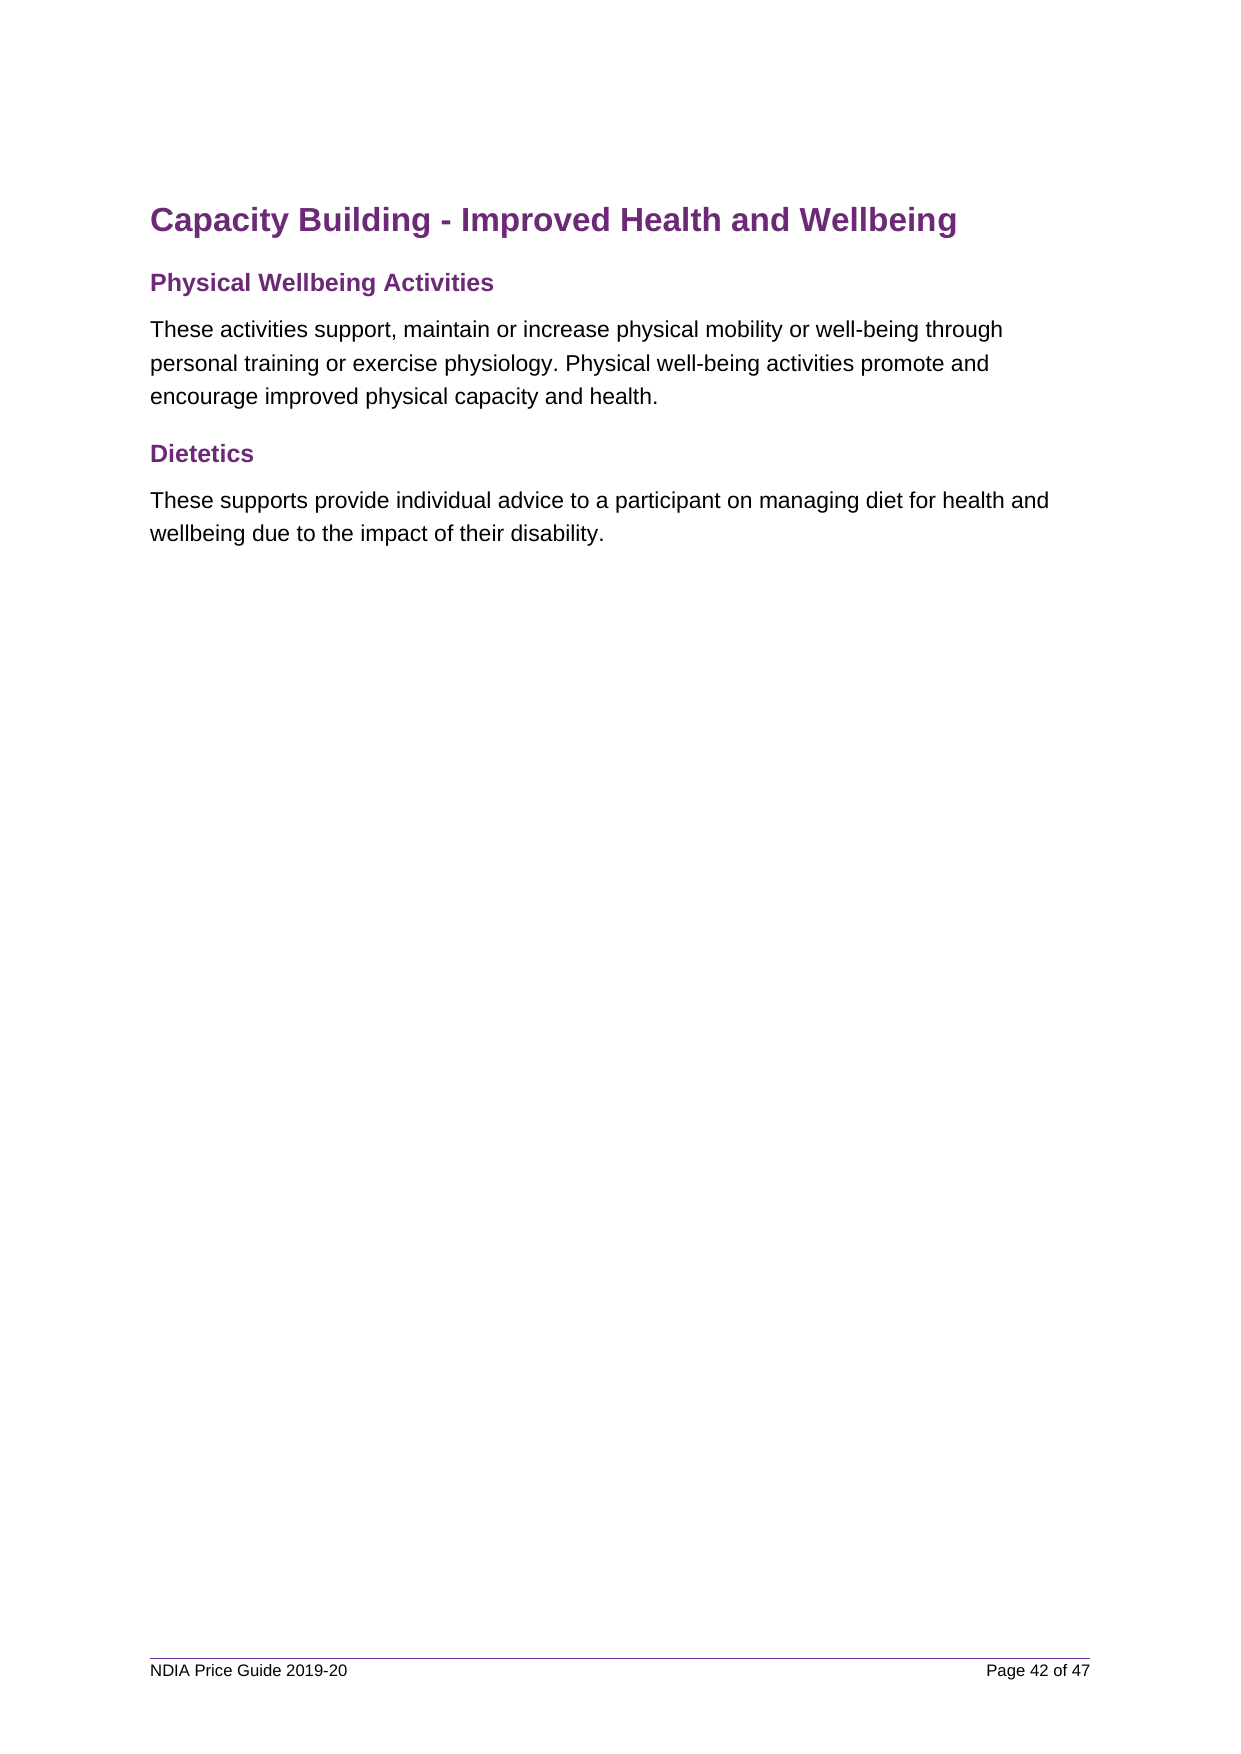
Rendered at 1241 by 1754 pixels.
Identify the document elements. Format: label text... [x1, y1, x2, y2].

text These activities support, maintain or increase physical mobility or well-being through personal training or exercise physiology. Physical well-being activities promote and encourage improved physical capacity and health. [150, 309, 1090, 409]
subtitle Capacity Building - Improved Health and Wellbeing [150, 200, 1090, 238]
text These supports provide individual advice to a participant on managing diet for health and wellbeing due to the impact of their disability. [150, 480, 1090, 547]
subtitle Physical Wellbeing Activities [150, 263, 1090, 297]
subtitle Dietetics [150, 434, 1090, 468]
